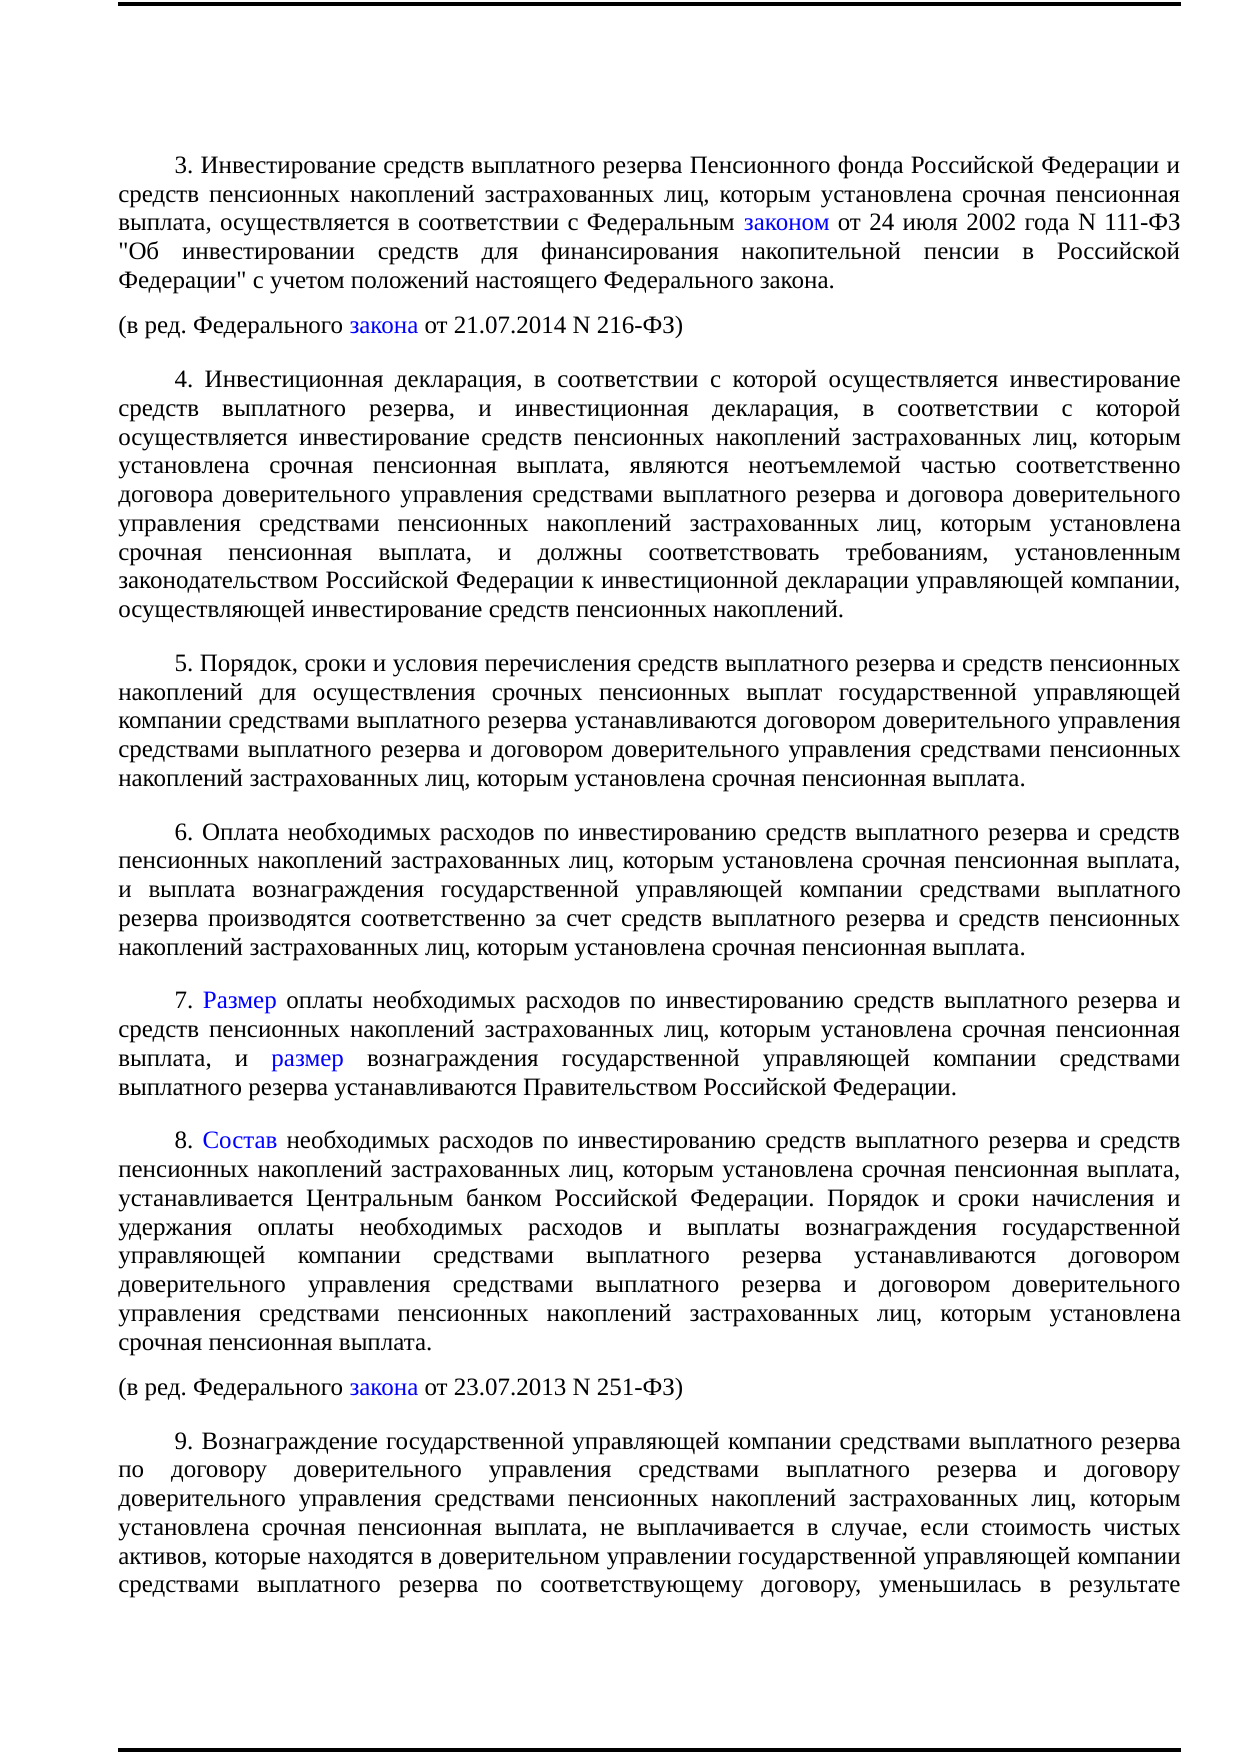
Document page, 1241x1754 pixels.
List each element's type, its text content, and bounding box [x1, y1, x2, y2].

text 7. Размер оплаты необходимых расходов по инвестированию средств выплатного резерва и средств пенсионных накоплений застрахованных лиц, которым установлена срочная пенсионная выплата, и размер вознаграждения государственной управляющей компании средствами выплатного резерва устанавливаются Правительством Российской Федерации. [118, 985, 1181, 1100]
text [118, 1426, 1181, 1598]
text 3. Инвестирование средств выплатного резерва Пенсионного фонда Российской Федерации и средств пенсионных накоплений застрахованных лиц, которым установлена срочная пенсионная выплата, осуществляется в соответствии с Федеральным законом от 24 июля 2002 года N 111-ФЗ "Об инвестировании средств для финансирования накопительной пенсии в Российской Федерации" с учетом положений настоящего Федерального закона. [118, 150, 1181, 294]
text (в ред. Федерального закона от 23.07.2013 N 251-ФЗ) [118, 1372, 1181, 1401]
text 8. Состав необходимых расходов по инвестированию средств выплатного резерва и средств пенсионных накоплений застрахованных лиц, которым установлена срочная пенсионная выплата, устанавливается Центральным банком Российской Федерации. Порядок и сроки начисления и удержания оплаты необходимых расходов и выплаты вознаграждения государственной управляющей компании средствами выплатного резерва устанавливаются договором доверительного управления средствами выплатного резерва и договором доверительного управления средствами пенсионных накоплений застрахованных лиц, которым установлена срочная пенсионная выплата. [118, 1125, 1181, 1355]
text 4. Инвестиционная декларация, в соответствии с которой осуществляется инвестирование средств выплатного резерва, и инвестиционная декларация, в соответствии с которой осуществляется инвестирование средств пенсионных накоплений застрахованных лиц, которым установлена срочная пенсионная выплата, являются неотъемлемой частью соответственно договора доверительного управления средствами выплатного резерва и договора доверительного управления средствами пенсионных накоплений застрахованных лиц, которым установлена срочная пенсионная выплата, и должны соответствовать требованиям, установленным законодательством Российской Федерации к инвестиционной декларации управляющей компании, осуществляющей инвестирование средств пенсионных накоплений. [118, 364, 1181, 623]
text (в ред. Федерального закона от 21.07.2014 N 216-ФЗ) [118, 310, 1181, 339]
text 5. Порядок, сроки и условия перечисления средств выплатного резерва и средств пенсионных накоплений для осуществления срочных пенсионных выплат государственной управляющей компании средствами выплатного резерва устанавливаются договором доверительного управления средствами выплатного резерва и договором доверительного управления средствами пенсионных накоплений застрахованных лиц, которым установлена срочная пенсионная выплата. [118, 648, 1181, 792]
text 6. Оплата необходимых расходов по инвестированию средств выплатного резерва и средств пенсионных накоплений застрахованных лиц, которым установлена срочная пенсионная выплата, и выплата вознаграждения государственной управляющей компании средствами выплатного резерва производятся соответственно за счет средств выплатного резерва и средств пенсионных накоплений застрахованных лиц, которым установлена срочная пенсионная выплата. [118, 817, 1181, 960]
